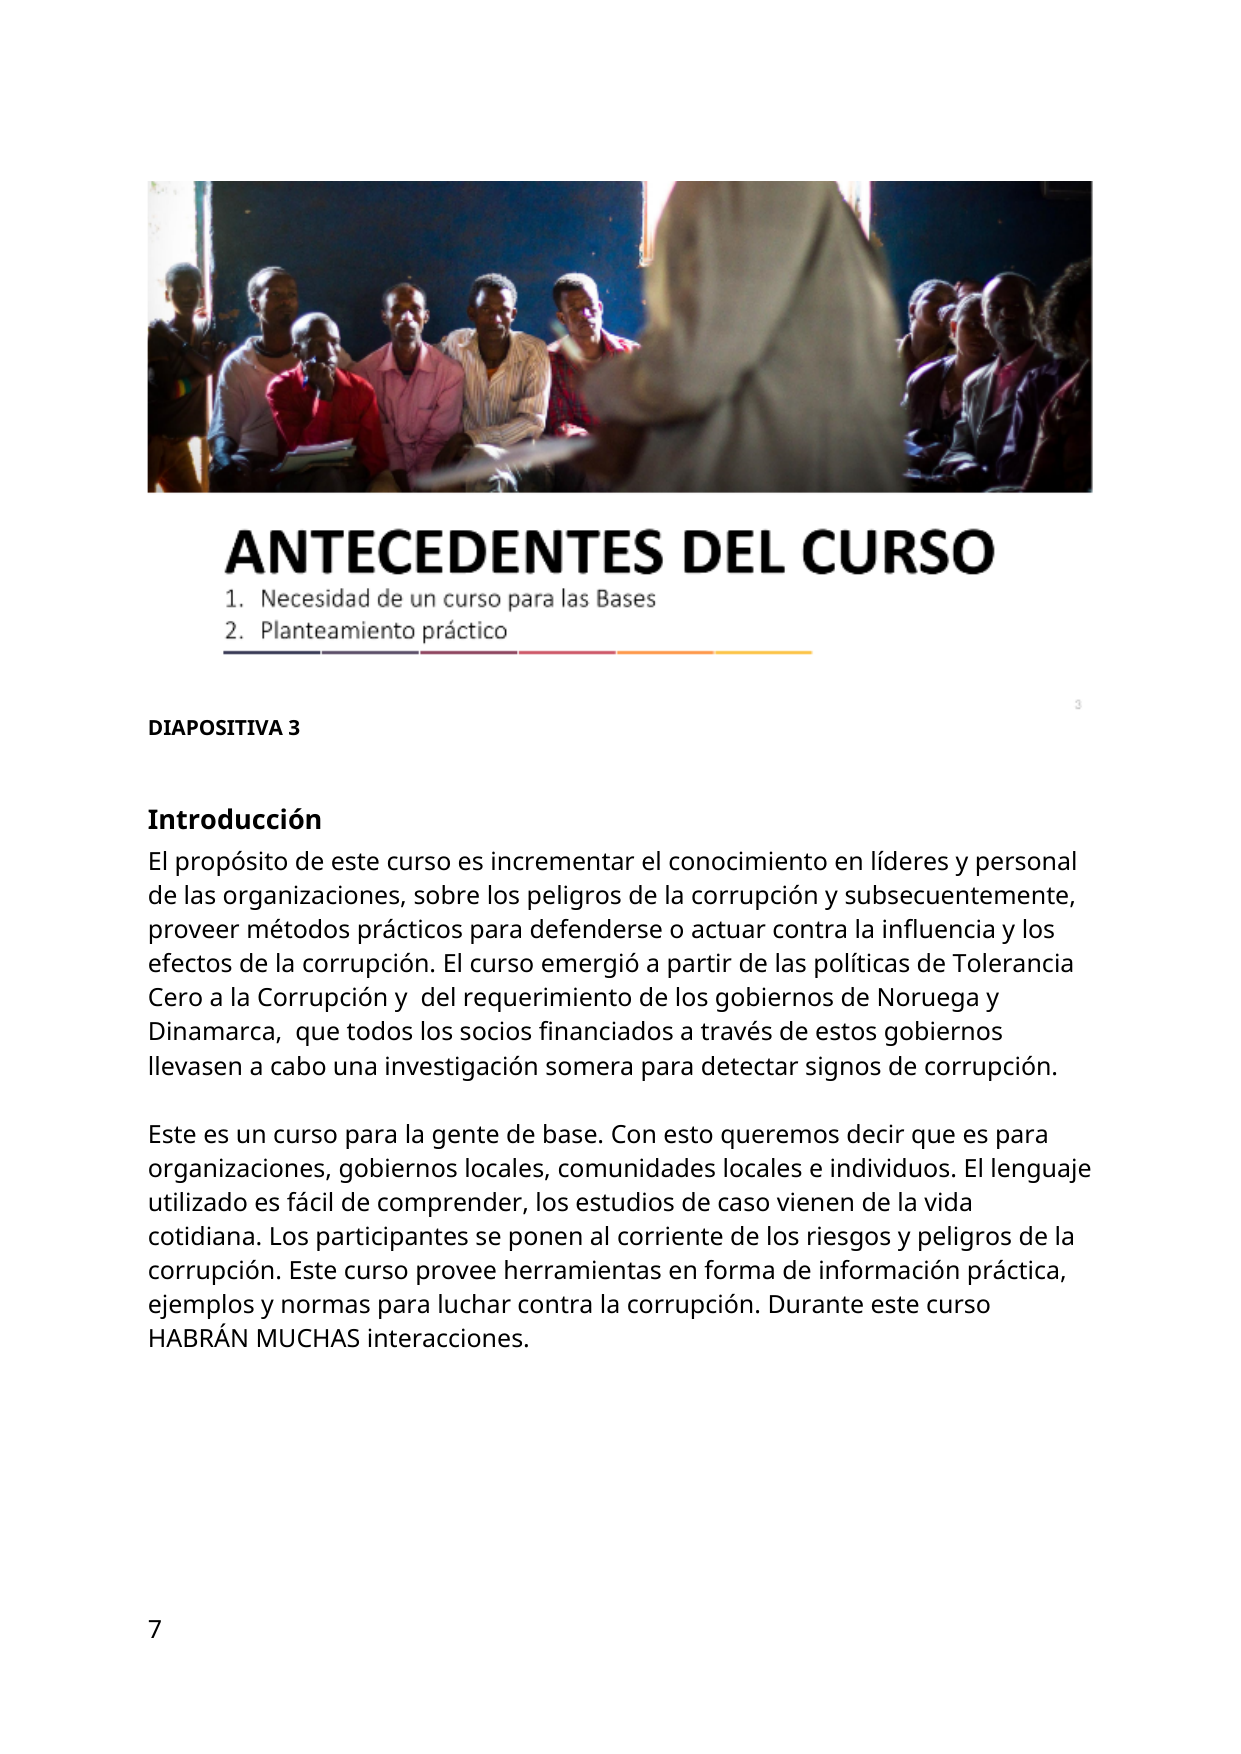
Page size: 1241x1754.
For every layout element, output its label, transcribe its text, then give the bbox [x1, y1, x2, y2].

text El propósito de este curso es incrementar el conocimiento en líderes y personal de las organizaciones, sobre los peligros de la corrupción y subsecuentemente, proveer métodos prácticos para defenderse o actuar contra la influencia y los efectos de la corrupción. El curso emergió a partir de las políticas de Tolerancia Cero a la Corrupción y del requerimiento de los gobiernos de Noruega y Dinamarca, que todos los socios financiados a través de estos gobiernos llevasen a cabo una investigación somera para detectar signos de corrupción. [148, 844, 1093, 1082]
picture [147, 181, 1093, 714]
text Este es un curso para la gente de base. Con esto queremos decir que es para organizaciones, gobiernos locales, comunidades locales e individuos. El lenguaje utilizado es fácil de comprender, los estudios de caso vienen de la vida cotidiana. Los participantes se ponen al corriente de los riesgos y peligros de la corrupción. Este curso provee herramientas en forma de información práctica, ejemplos y normas para luchar contra la corrupción. Durante este curso HABRÁN MUCHAS interacciones. [148, 1116, 1093, 1355]
subtitle Introducción [148, 801, 1093, 837]
subtitle DIAPOSITIVA 3 [148, 714, 1093, 742]
